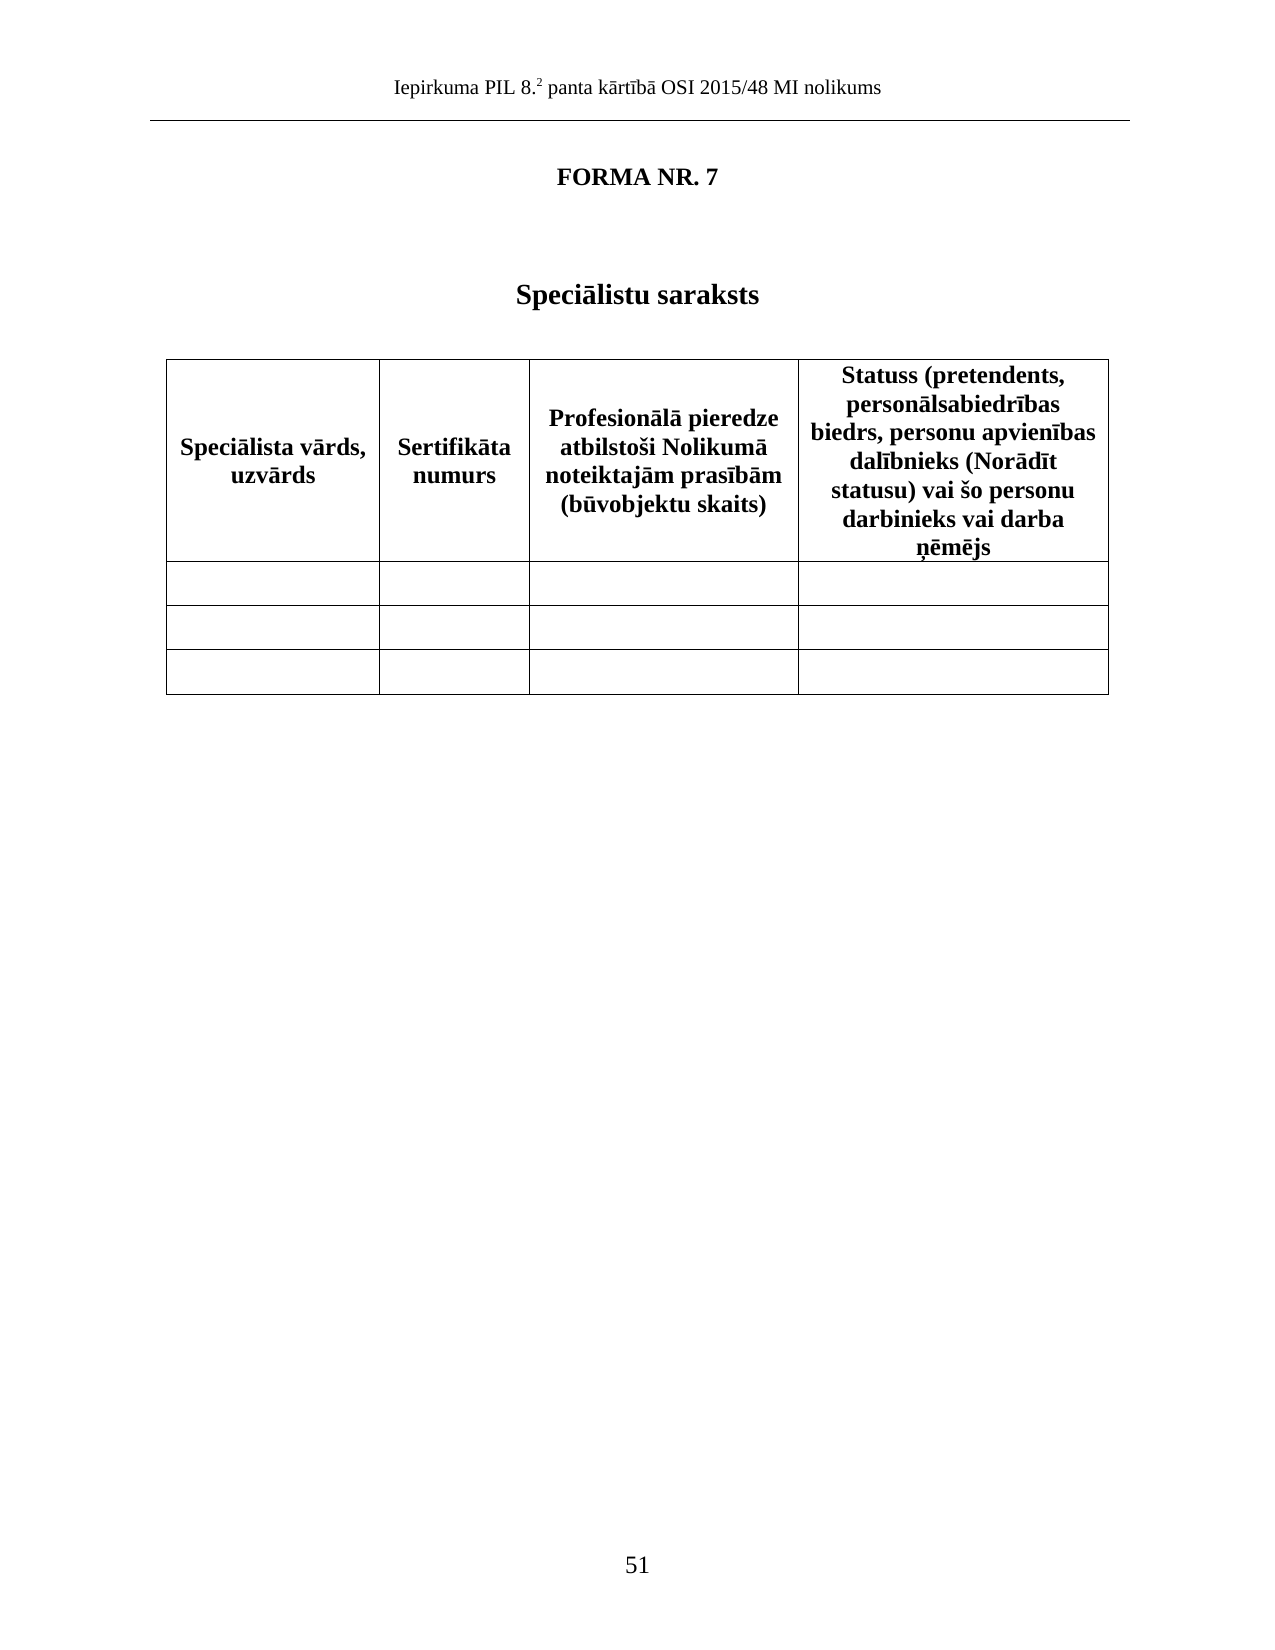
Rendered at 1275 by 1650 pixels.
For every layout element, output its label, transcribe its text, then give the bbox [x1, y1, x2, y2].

text Speciālistu saraksts [150, 277, 1125, 311]
table_header Statuss (pretendents, personālsabiedrības biedrs, personu apvienības dalībnieks (Norādīt statusu) vai šo personu darbinieks vai darba ņēmējs [799, 360, 1108, 561]
table_cell [530, 650, 798, 693]
table_cell [799, 562, 1108, 605]
table_header Sertifikāta numurs [380, 360, 529, 561]
table_cell [167, 650, 379, 693]
table_cell [380, 562, 529, 605]
table_cell [167, 562, 379, 605]
table_header Speciālista vārds, uzvārds [167, 360, 379, 561]
table_cell [380, 606, 529, 649]
table_header Profesionālā pieredze atbilstoši Nolikumā noteiktajām prasībām (būvobjektu skaits) [530, 360, 798, 561]
table_cell [799, 650, 1108, 693]
list Forma Nr. 7 [150, 162, 1125, 191]
table_cell [530, 562, 798, 605]
table_cell [530, 606, 798, 649]
table_cell [167, 606, 379, 649]
table_cell [380, 650, 529, 693]
table_cell [799, 606, 1108, 649]
